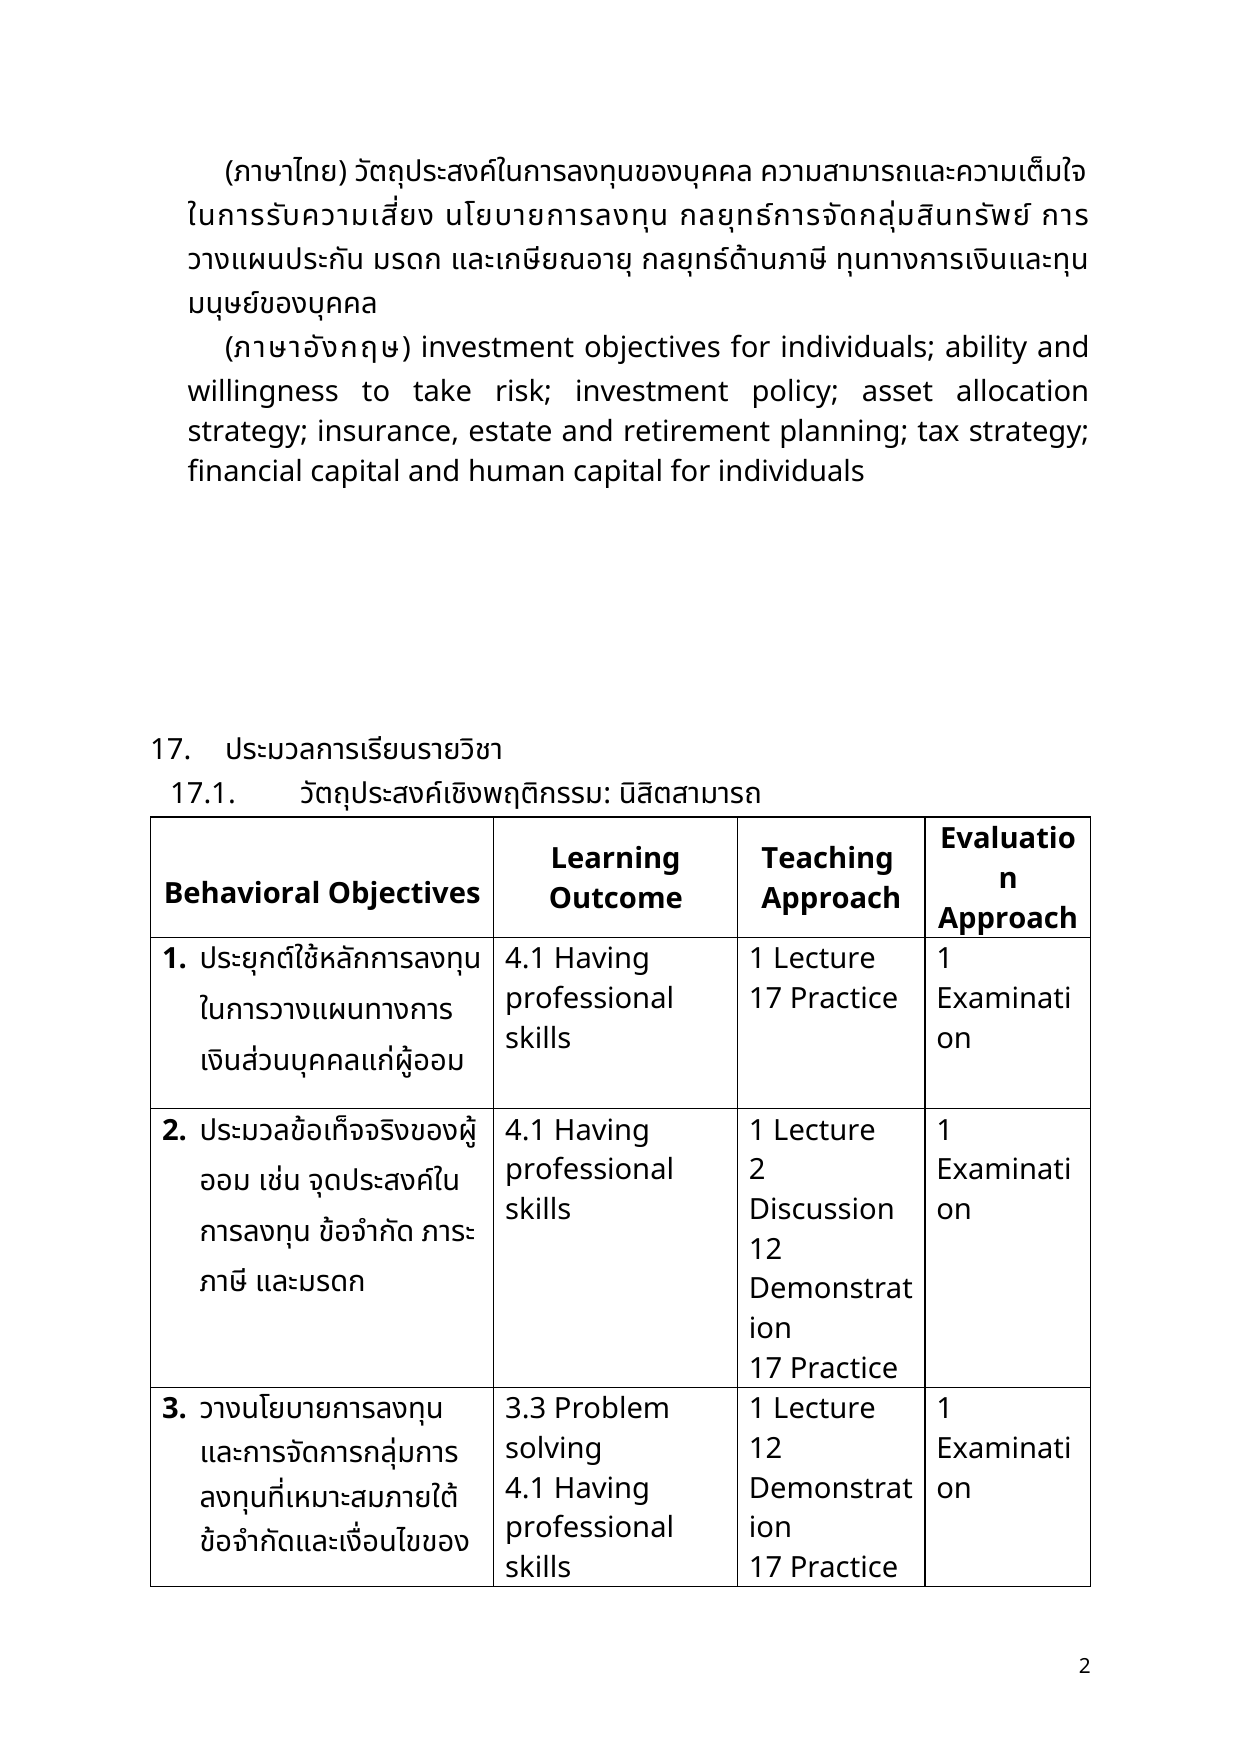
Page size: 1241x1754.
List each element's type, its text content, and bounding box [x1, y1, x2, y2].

table_cell 4.1 Having professional skills [494, 938, 737, 1108]
table_header Behavioral Objectives [151, 818, 493, 937]
table_cell ประยุกต์ใช้หลักการลงทุนในการวางแผนทางการเงินส่วนบุคคลแก่ผู้ออม [151, 938, 493, 1108]
table_cell 1 Examination [926, 938, 1090, 1108]
list ประมวลการเรียนรายวิชา [150, 728, 1090, 772]
table_cell 1 Examination [926, 1109, 1090, 1387]
table_header Teaching Approach [738, 818, 924, 937]
table_cell 1 Lecture 2 Discussion 12 Demonstration 17 Practice [738, 1109, 924, 1387]
table_header Evaluation Approach [926, 818, 1090, 937]
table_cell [151, 1388, 493, 1586]
table_cell ประมวลข้อเท็จจริงของผู้ออม เช่น จุดประสงค์ในการลงทุน ข้อจำกัด ภาระภาษี และมรดก [151, 1109, 493, 1387]
list (ภาษาอังกฤษ) investment objectives for individuals; ability and willingness to take risk; investment policy; asset allocation strategy; insurance, estate and retirement planning; tax strategy; financial capital and human capital for individuals [187, 326, 1090, 490]
table_cell 1 Lecture 12 Demonstration 17 Practice [738, 1388, 924, 1586]
list วัตถุประสงค์เชิงพฤติกรรม: นิสิตสามารถ [170, 772, 1090, 816]
list (ภาษาไทย) วัตถุประสงค์ในการลงทุนของบุคคล ความสามารถและความเต็มใจในการรับความเสี่ยง นโยบายการลงทุน กลยุทธ์การจัดกลุ่มสินทรัพย์ การวางแผนประกัน มรดก และเกษียณอายุ กลยุทธ์ด้านภาษี ทุนทางการเงินและทุนมนุษย์ของบุคคล [187, 150, 1090, 326]
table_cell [494, 1388, 737, 1586]
table_cell 4.1 Having professional skills [494, 1109, 737, 1387]
table_header Learning Outcome [494, 818, 737, 937]
table_cell 1 Lecture 17 Practice [738, 938, 924, 1108]
table_cell 1 Examination [926, 1388, 1090, 1586]
